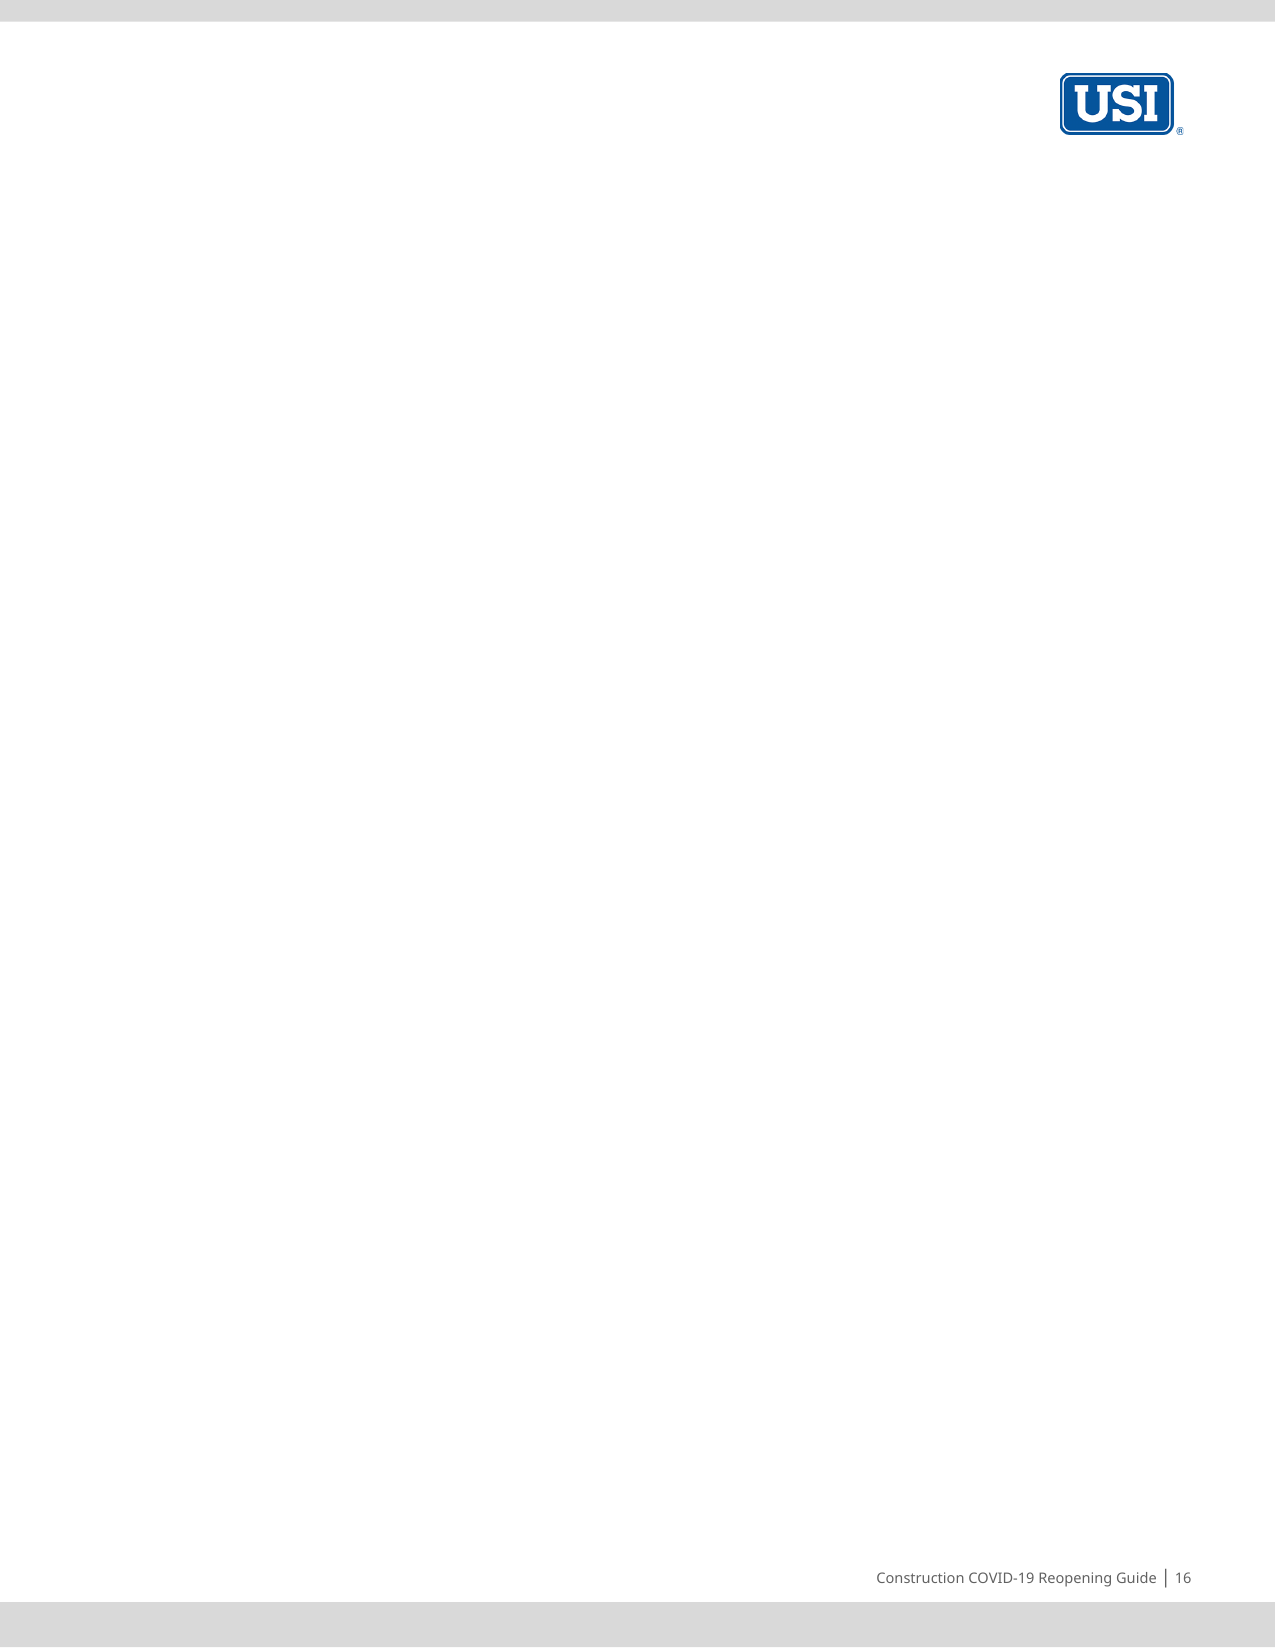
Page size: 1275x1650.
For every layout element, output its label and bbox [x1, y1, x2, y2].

picture [1060, 73, 1184, 135]
